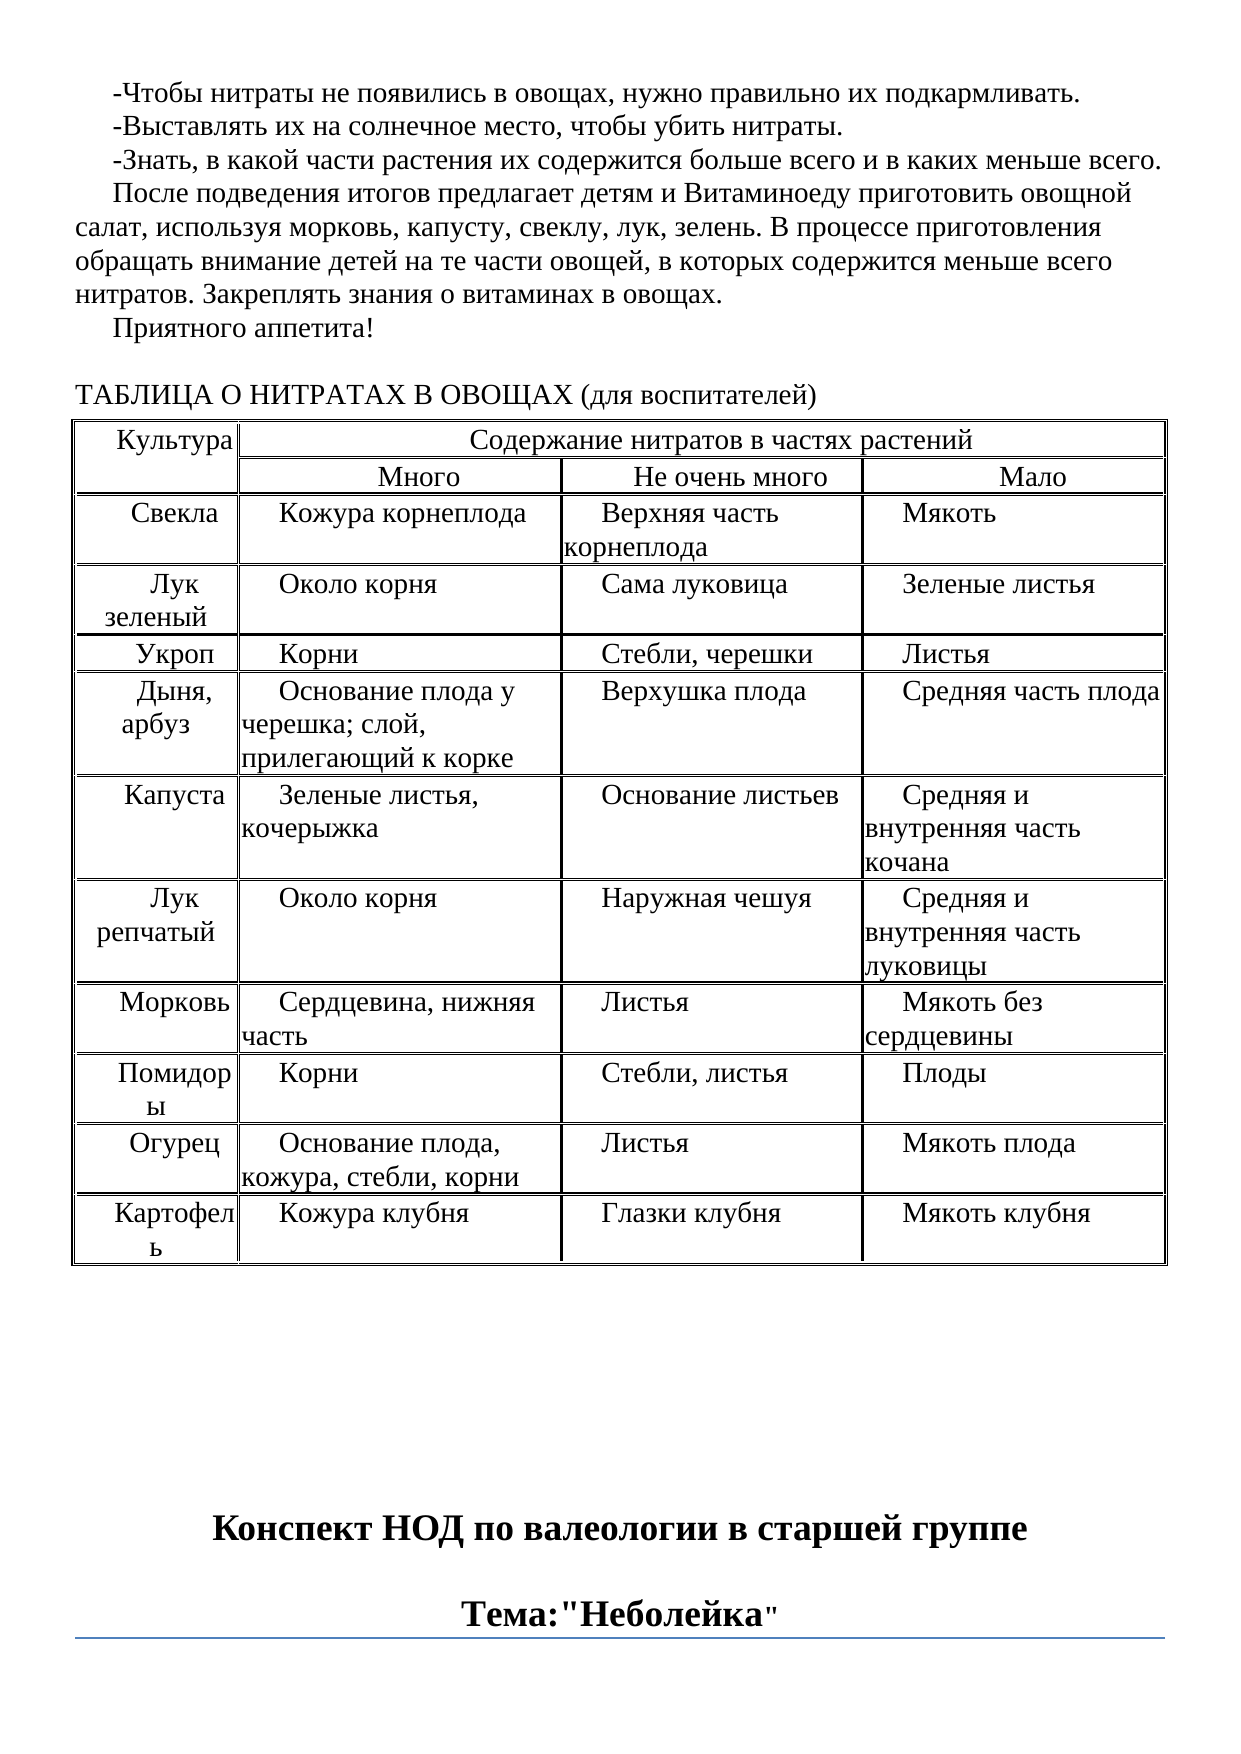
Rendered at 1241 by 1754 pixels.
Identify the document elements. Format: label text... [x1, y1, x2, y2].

table_cell Мякоть клубня [862, 1192, 1165, 1262]
table_cell Около корня [240, 566, 560, 633]
table_cell Помидоры [73, 1052, 239, 1122]
table_cell Мало [862, 456, 1166, 492]
table_cell Картофель [75, 1192, 239, 1262]
table_cell Корни [240, 636, 560, 670]
table_cell Огурец [73, 1122, 239, 1192]
table_cell Листья [563, 1125, 861, 1192]
text -Знать, в какой части растения их содержится больше всего и в каких меньше всего. [75, 142, 1165, 176]
table_cell Зеленые листья, кочерыжка [240, 777, 560, 877]
table_cell Глазки клубня [561, 1196, 862, 1262]
table_cell Наружная чешуя [563, 881, 861, 981]
table_cell Основание плода, кожура, стебли, корни [240, 1125, 560, 1192]
table_cell Стебли, черешки [563, 636, 861, 670]
table_cell Капуста [75, 774, 237, 877]
table_header Содержание нитратов в частях растений [239, 422, 1164, 456]
table_cell Свекла [75, 492, 237, 563]
table_cell Листья [563, 985, 861, 1052]
subtitle ТАБЛИЦА О НИТРАТАХ В ОВОЩАХ (для воспитателей) [75, 377, 1165, 410]
table_cell Средняя часть плода [862, 670, 1166, 773]
table_cell Зеленые листья [862, 563, 1166, 633]
table_cell Верхушка плода [563, 673, 861, 773]
table_cell Дыня, арбуз [73, 670, 239, 773]
table_cell Много [240, 459, 560, 492]
table_cell Основание плода у черешка; слой, прилегающий к корке [240, 673, 560, 773]
table_cell Сама луковица [563, 566, 861, 633]
text -Чтобы нитраты не появились в овощах, нужно правильно их подкармливать. [75, 75, 1165, 108]
table_cell Стебли, листья [563, 1055, 861, 1122]
table_cell Не очень много [563, 459, 861, 492]
text Приятного аппетита! [75, 310, 1165, 343]
table_cell Листья [864, 633, 1166, 670]
table_cell Сердцевина, нижняя часть [240, 985, 560, 1052]
table_cell Мякоть плода [862, 1122, 1166, 1192]
text Конспект НОД по валеологии в старшей группе [75, 1505, 1165, 1548]
table_cell Средняя и внутренняя часть кочана [864, 774, 1165, 877]
table_cell Плоды [862, 1052, 1166, 1122]
table_cell Около корня [240, 881, 560, 981]
table_cell Лук репчатый [75, 878, 237, 981]
table_cell Укроп [73, 633, 237, 670]
table_cell Лук зеленый [73, 563, 239, 633]
table_cell Мякоть без сердцевины [864, 981, 1165, 1052]
table_cell Морковь [75, 981, 237, 1052]
subtitle Тема:"Неболейка" [75, 1592, 1165, 1637]
text После подведения итогов предлагает детям и Витаминоеду приготовить овощной салат, используя морковь, капусту, свеклу, лук, зелень. В процессе приготовления обращать внимание детей на те части овощей, в которых содержится меньше всего нитратов. Закреплять знания о витаминах в овощах. [75, 176, 1165, 310]
table_cell Средняя и внутренняя часть луковицы [864, 878, 1165, 981]
text -Выставлять их на солнечное место, чтобы убить нитраты. [75, 108, 1165, 142]
table_header Культура [75, 422, 239, 492]
table_cell Верхняя часть корнеплода [563, 496, 861, 563]
table_cell Основание листьев [563, 777, 861, 877]
table_cell Кожура корнеплода [240, 496, 560, 563]
table_cell Корни [240, 1055, 560, 1122]
table_cell Мякоть [864, 492, 1165, 563]
table_cell Кожура клубня [239, 1196, 561, 1262]
